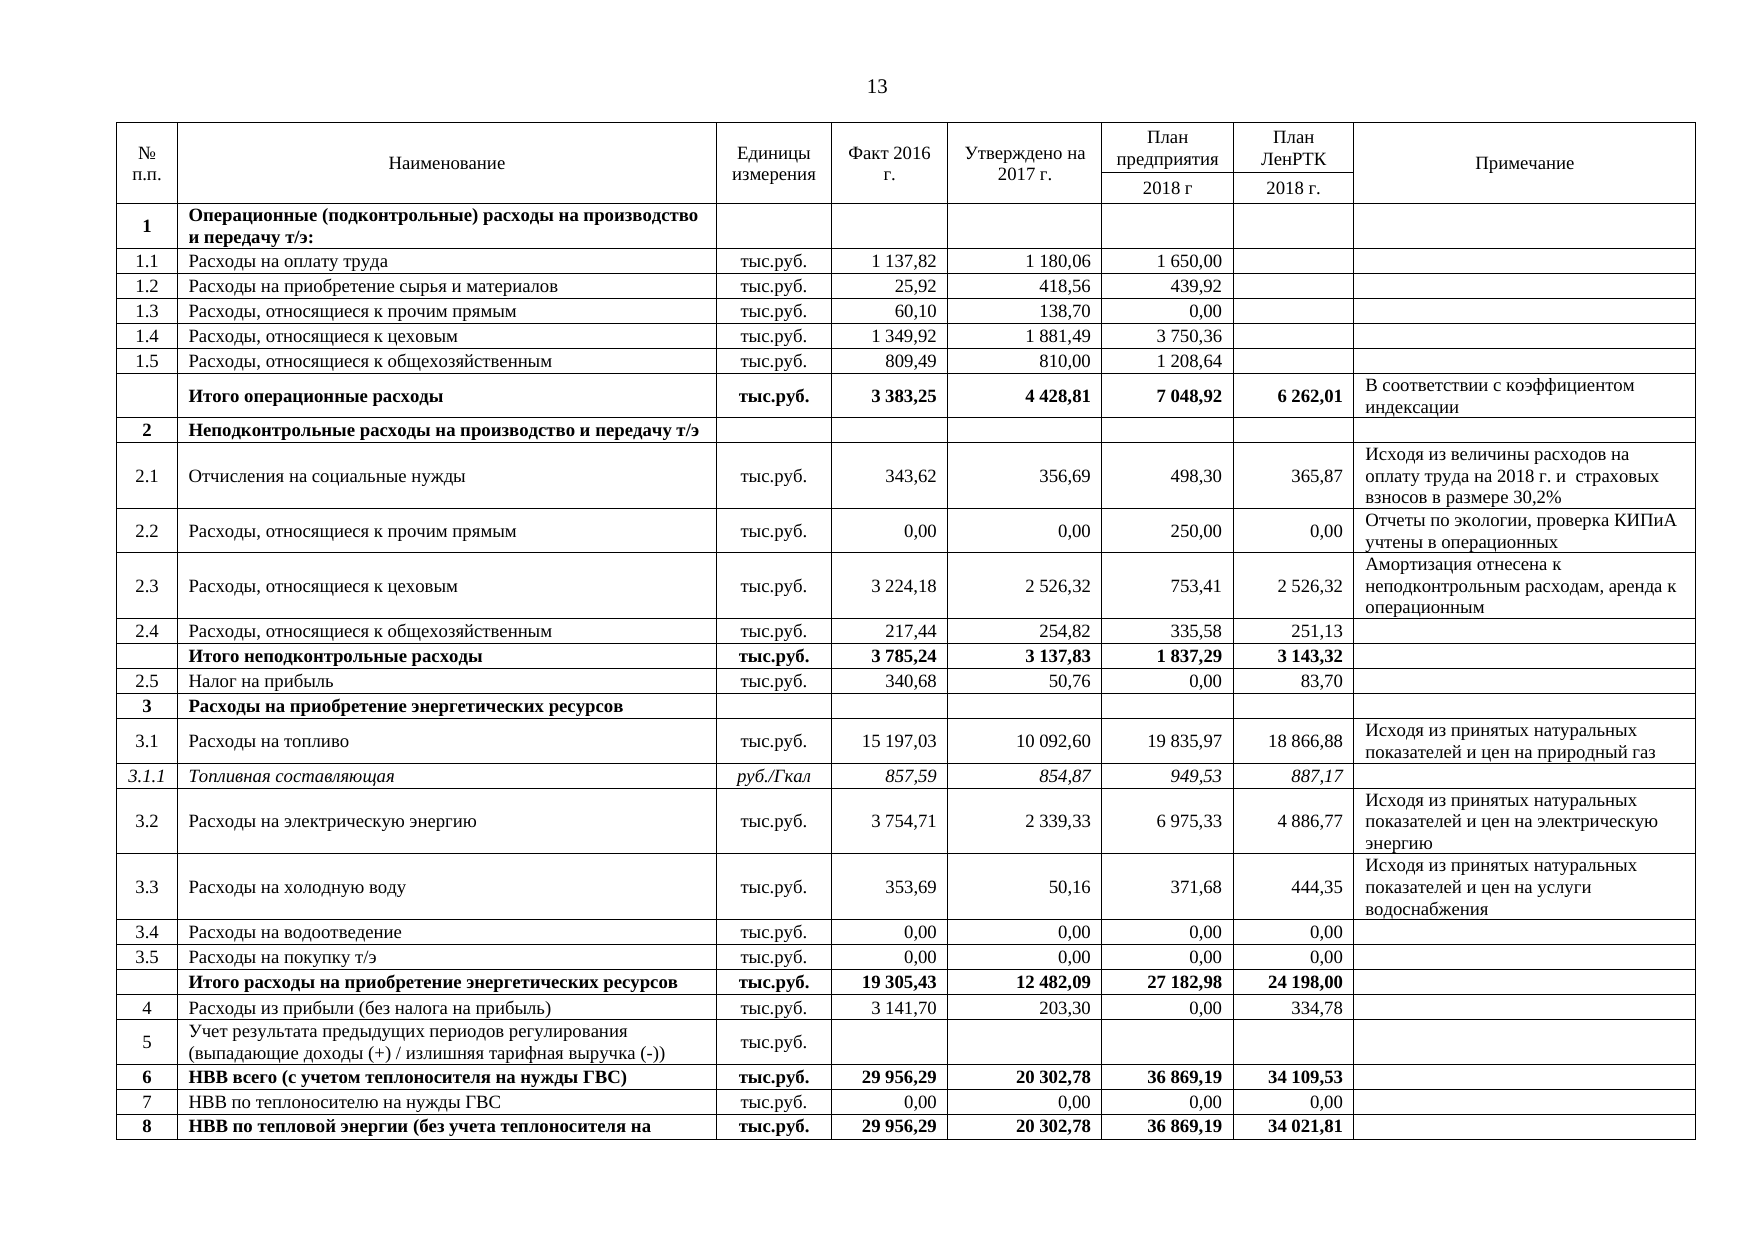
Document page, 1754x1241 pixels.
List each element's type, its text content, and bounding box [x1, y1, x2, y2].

table_cell [1102, 694, 1233, 718]
table_cell 887,17 [1234, 764, 1353, 787]
table_cell тыс.руб. [717, 669, 831, 693]
table_cell 1 881,49 [948, 324, 1101, 348]
table_cell 0,00 [1102, 1090, 1233, 1114]
table_cell Учет результата предыдущих периодов регулирования (выпадающие доходы (+) / излишняя тарифная выручка (-)) [178, 1020, 716, 1063]
table_cell тыс.руб. [717, 789, 831, 853]
table_cell 854,87 [948, 764, 1101, 787]
table_cell 19 305,43 [832, 970, 947, 994]
table_cell 334,78 [1234, 995, 1353, 1019]
table_cell 4 886,77 [1234, 789, 1353, 853]
table_cell Исходя из величины расходов на оплату труда на 2018 г. и страховых взносов в размере 30,2% [1354, 443, 1695, 508]
table_cell 0,00 [1102, 299, 1233, 323]
table_cell 2 [117, 418, 177, 442]
table_cell 0,00 [1234, 920, 1353, 944]
table_cell 12 482,09 [948, 970, 1101, 994]
table_cell [832, 418, 947, 442]
table_cell 343,62 [832, 443, 947, 508]
table_cell 34 021,81 [1234, 1115, 1353, 1139]
table_cell тыс.руб. [717, 1090, 831, 1114]
table_cell Неподконтрольные расходы на производство и передачу т/э [178, 418, 716, 442]
table_cell 1 650,00 [1102, 249, 1233, 272]
table_cell 0,00 [832, 509, 947, 552]
table_cell [117, 970, 177, 994]
table_cell 24 198,00 [1234, 970, 1353, 994]
table_cell тыс.руб. [717, 644, 831, 668]
table_cell Расходы на покупку т/э [178, 945, 716, 969]
table_cell [1354, 970, 1695, 994]
table_cell 1.2 [117, 274, 177, 298]
table_cell Исходя из принятых натуральных показателей и цен на электрическую энергию [1354, 789, 1695, 853]
table_cell [1354, 349, 1695, 373]
table_cell Отчисления на социальные нужды [178, 443, 716, 508]
table_cell 3 754,71 [832, 789, 947, 853]
table_cell 335,58 [1102, 619, 1233, 643]
table_cell Операционные (подконтрольные) расходы на производство и передачу т/э: [178, 204, 716, 247]
table_cell [1354, 418, 1695, 442]
table_cell 0,00 [1102, 669, 1233, 693]
table_cell [1234, 204, 1353, 247]
table_cell 138,70 [948, 299, 1101, 323]
table_cell 203,30 [948, 995, 1101, 1019]
table_cell [948, 1020, 1101, 1063]
table_header № п.п. [117, 123, 177, 203]
table_header Наименование [178, 123, 716, 203]
table_cell тыс.руб. [717, 945, 831, 969]
table_cell 7 048,92 [1102, 374, 1233, 417]
table_cell [1354, 1115, 1695, 1139]
table_cell [1234, 299, 1353, 323]
table_cell тыс.руб. [717, 1020, 831, 1063]
table_cell 1 349,92 [832, 324, 947, 348]
table_cell 3 143,32 [1234, 644, 1353, 668]
table_cell тыс.руб. [717, 299, 831, 323]
table_cell 2 526,32 [948, 553, 1101, 618]
table_cell В соответствии с коэффициентом индексации [1354, 374, 1695, 417]
table_cell Расходы на приобретение сырья и материалов [178, 274, 716, 298]
table_cell 1 208,64 [1102, 349, 1233, 373]
table_cell 1 180,06 [948, 249, 1101, 272]
table_cell 3 [117, 694, 177, 718]
table_cell тыс.руб. [717, 1115, 831, 1139]
table_cell 15 197,03 [832, 719, 947, 762]
table_cell 1.4 [117, 324, 177, 348]
table_cell 1.5 [117, 349, 177, 373]
table_cell 19 835,97 [1102, 719, 1233, 762]
table_cell 340,68 [832, 669, 947, 693]
table_cell 10 092,60 [948, 719, 1101, 762]
table_cell 1.1 [117, 249, 177, 272]
table_cell тыс.руб. [717, 719, 831, 762]
table_cell 418,56 [948, 274, 1101, 298]
table_cell Отчеты по экологии, проверка КИПиА учтены в операционных [1354, 509, 1695, 552]
table_cell 50,76 [948, 669, 1101, 693]
table_cell 3 383,25 [832, 374, 947, 417]
table_cell [1354, 619, 1695, 643]
table_cell [832, 204, 947, 247]
table_cell [1354, 694, 1695, 718]
table_cell Расходы на водоотведение [178, 920, 716, 944]
table_cell 34 109,53 [1234, 1065, 1353, 1089]
table_cell 857,59 [832, 764, 947, 787]
table_cell [1234, 1020, 1353, 1063]
table_cell [1234, 249, 1353, 272]
table_cell 0,00 [832, 1090, 947, 1114]
table_cell 0,00 [948, 920, 1101, 944]
table_cell [1354, 324, 1695, 348]
table_cell 949,53 [1102, 764, 1233, 787]
table_cell 356,69 [948, 443, 1101, 508]
table_cell 2.5 [117, 669, 177, 693]
table_cell 8 [117, 1115, 177, 1139]
table_cell 36 869,19 [1102, 1115, 1233, 1139]
table_cell 3.4 [117, 920, 177, 944]
table_cell Исходя из принятых натуральных показателей и цен на природный газ [1354, 719, 1695, 762]
table_cell [1354, 1090, 1695, 1114]
table_cell 4 [117, 995, 177, 1019]
table_header План ЛенРТК [1234, 123, 1353, 172]
table_cell 20 302,78 [948, 1115, 1101, 1139]
table_cell 2.3 [117, 553, 177, 618]
table_cell 7 [117, 1090, 177, 1114]
table_cell [948, 204, 1101, 247]
table_cell [1102, 204, 1233, 247]
table_cell 0,00 [948, 1090, 1101, 1114]
table_cell 2.4 [117, 619, 177, 643]
table_cell 0,00 [1102, 995, 1233, 1019]
table_cell 1 [117, 204, 177, 247]
table_cell тыс.руб. [717, 920, 831, 944]
table_cell 0,00 [1234, 509, 1353, 552]
table_cell 2.2 [117, 509, 177, 552]
table_cell [1354, 764, 1695, 787]
table_cell 2018 г [1102, 173, 1233, 203]
table_cell Расходы на приобретение энергетических ресурсов [178, 694, 716, 718]
table_cell 444,35 [1234, 854, 1353, 919]
table_cell 18 866,88 [1234, 719, 1353, 762]
table_cell 753,41 [1102, 553, 1233, 618]
table_cell тыс.руб. [717, 324, 831, 348]
table_cell 4 428,81 [948, 374, 1101, 417]
table_cell [1354, 299, 1695, 323]
table_cell [1102, 418, 1233, 442]
table_cell 353,69 [832, 854, 947, 919]
table_cell 0,00 [1102, 945, 1233, 969]
table_cell тыс.руб. [717, 509, 831, 552]
table_cell [1234, 324, 1353, 348]
table_cell 0,00 [832, 945, 947, 969]
table_cell Итого расходы на приобретение энергетических ресурсов [178, 970, 716, 994]
table_cell тыс.руб. [717, 374, 831, 417]
table_cell [1354, 945, 1695, 969]
table_cell НВВ по теплоносителю на нужды ГВС [178, 1090, 716, 1114]
table_header Примечание [1354, 123, 1695, 203]
table_cell Расходы, относящиеся к общехозяйственным [178, 349, 716, 373]
table_cell [117, 644, 177, 668]
table_cell 6 262,01 [1234, 374, 1353, 417]
table_cell тыс.руб. [717, 619, 831, 643]
table_cell 29 956,29 [832, 1065, 947, 1089]
table_cell Исходя из принятых натуральных показателей и цен на услуги водоснабжения [1354, 854, 1695, 919]
table_cell Итого неподконтрольные расходы [178, 644, 716, 668]
table_cell Итого операционные расходы [178, 374, 716, 417]
table_cell [1234, 274, 1353, 298]
table_cell тыс.руб. [717, 249, 831, 272]
table_cell 2018 г. [1234, 173, 1353, 203]
table_cell тыс.руб. [717, 443, 831, 508]
table_cell 29 956,29 [832, 1115, 947, 1139]
table_cell [948, 694, 1101, 718]
table_cell [717, 418, 831, 442]
table_cell 3.1 [117, 719, 177, 762]
table_cell 3.3 [117, 854, 177, 919]
table_cell [1234, 418, 1353, 442]
table_cell Расходы, относящиеся к цеховым [178, 324, 716, 348]
table_cell 5 [117, 1020, 177, 1063]
table_cell 83,70 [1234, 669, 1353, 693]
table_cell 250,00 [1102, 509, 1233, 552]
table_cell 3.1.1 [117, 764, 177, 787]
table_cell Расходы на электрическую энергию [178, 789, 716, 853]
table_cell НВВ всего (с учетом теплоносителя на нужды ГВС) [178, 1065, 716, 1089]
table_cell Расходы, относящиеся к цеховым [178, 553, 716, 618]
table_cell 6 975,33 [1102, 789, 1233, 853]
table_cell [832, 1020, 947, 1063]
table_cell [117, 374, 177, 417]
table_cell 0,00 [1234, 1090, 1353, 1114]
table_cell 6 [117, 1065, 177, 1089]
table_cell 25,92 [832, 274, 947, 298]
table_cell 3 785,24 [832, 644, 947, 668]
table_cell 2.1 [117, 443, 177, 508]
table_header Факт 2016 г. [832, 123, 947, 203]
table_cell тыс.руб. [717, 995, 831, 1019]
table_cell 371,68 [1102, 854, 1233, 919]
table_cell 3.2 [117, 789, 177, 853]
table_cell 60,10 [832, 299, 947, 323]
table_cell [1354, 644, 1695, 668]
table_cell [1354, 920, 1695, 944]
table_cell [1354, 995, 1695, 1019]
table_cell [1102, 1020, 1233, 1063]
table_cell тыс.руб. [717, 274, 831, 298]
table_cell тыс.руб. [717, 553, 831, 618]
table_cell Топливная составляющая [178, 764, 716, 787]
table_cell [1354, 204, 1695, 247]
table_cell [1354, 249, 1695, 272]
table_cell 50,16 [948, 854, 1101, 919]
table_cell 3 750,36 [1102, 324, 1233, 348]
table_cell 1 137,82 [832, 249, 947, 272]
table_cell [717, 694, 831, 718]
table_cell 3 137,83 [948, 644, 1101, 668]
table_cell 36 869,19 [1102, 1065, 1233, 1089]
table_header План предприятия [1102, 123, 1233, 172]
table_cell Расходы, относящиеся к общехозяйственным [178, 619, 716, 643]
table_cell Расходы на холодную воду [178, 854, 716, 919]
table_cell [1234, 349, 1353, 373]
table_cell тыс.руб. [717, 970, 831, 994]
table_cell 3 224,18 [832, 553, 947, 618]
table_cell 0,00 [1102, 920, 1233, 944]
table_cell 810,00 [948, 349, 1101, 373]
table_cell 20 302,78 [948, 1065, 1101, 1089]
table_cell Расходы из прибыли (без налога на прибыль) [178, 995, 716, 1019]
table_cell 0,00 [1234, 945, 1353, 969]
table_cell Расходы, относящиеся к прочим прямым [178, 299, 716, 323]
table_cell 0,00 [948, 509, 1101, 552]
table_cell Расходы на оплату труда [178, 249, 716, 272]
table_cell [1234, 694, 1353, 718]
table_cell тыс.руб. [717, 854, 831, 919]
table_cell 3 141,70 [832, 995, 947, 1019]
table_cell 3.5 [117, 945, 177, 969]
table_cell 27 182,98 [1102, 970, 1233, 994]
table_cell [948, 418, 1101, 442]
table_cell 0,00 [948, 945, 1101, 969]
table_cell 251,13 [1234, 619, 1353, 643]
table_cell 254,82 [948, 619, 1101, 643]
table_cell Расходы, относящиеся к прочим прямым [178, 509, 716, 552]
table_cell 809,49 [832, 349, 947, 373]
table_cell 2 526,32 [1234, 553, 1353, 618]
table_cell 439,92 [1102, 274, 1233, 298]
table_cell тыс.руб. [717, 1065, 831, 1089]
table_cell Расходы на топливо [178, 719, 716, 762]
table_cell тыс.руб. [717, 349, 831, 373]
table_cell 365,87 [1234, 443, 1353, 508]
table_cell 0,00 [832, 920, 947, 944]
table_cell Амортизация отнесена к неподконтрольным расходам, аренда к операционным [1354, 553, 1695, 618]
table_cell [178, 1115, 716, 1139]
table_cell [717, 204, 831, 247]
table_cell [1354, 1020, 1695, 1063]
table_header Единицы измерения [717, 123, 831, 203]
table_cell [1354, 274, 1695, 298]
table_cell 498,30 [1102, 443, 1233, 508]
table_cell [1354, 669, 1695, 693]
table_cell [832, 694, 947, 718]
table_cell [1354, 1065, 1695, 1089]
table_header Утверждено на 2017 г. [948, 123, 1101, 203]
table_cell 217,44 [832, 619, 947, 643]
table_cell 2 339,33 [948, 789, 1101, 853]
table_cell Налог на прибыль [178, 669, 716, 693]
table_cell руб./Гкал [717, 764, 831, 787]
table_cell 1 837,29 [1102, 644, 1233, 668]
table_cell 1.3 [117, 299, 177, 323]
